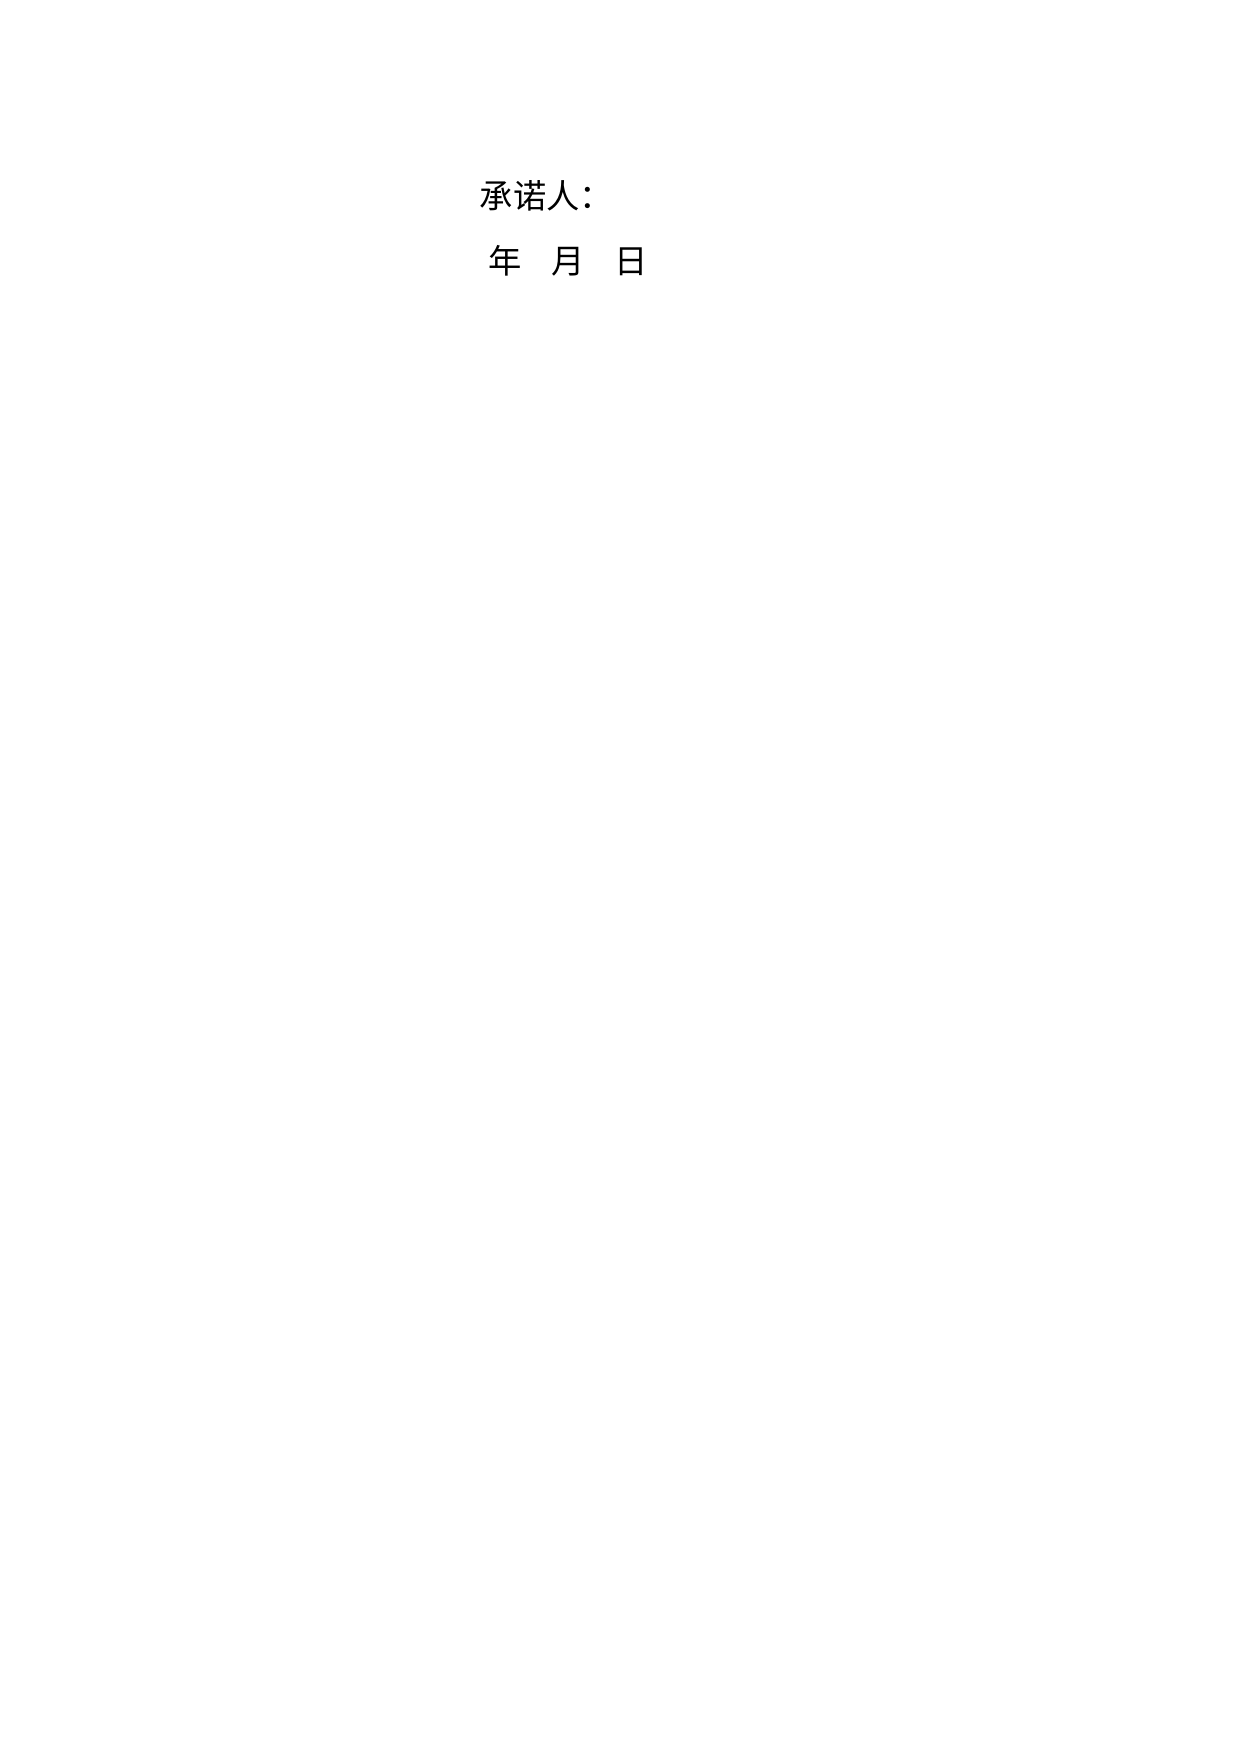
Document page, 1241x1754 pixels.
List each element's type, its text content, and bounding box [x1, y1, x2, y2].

text 承诺人： [187, 162, 1053, 227]
text 年 月 日 [187, 227, 1053, 292]
